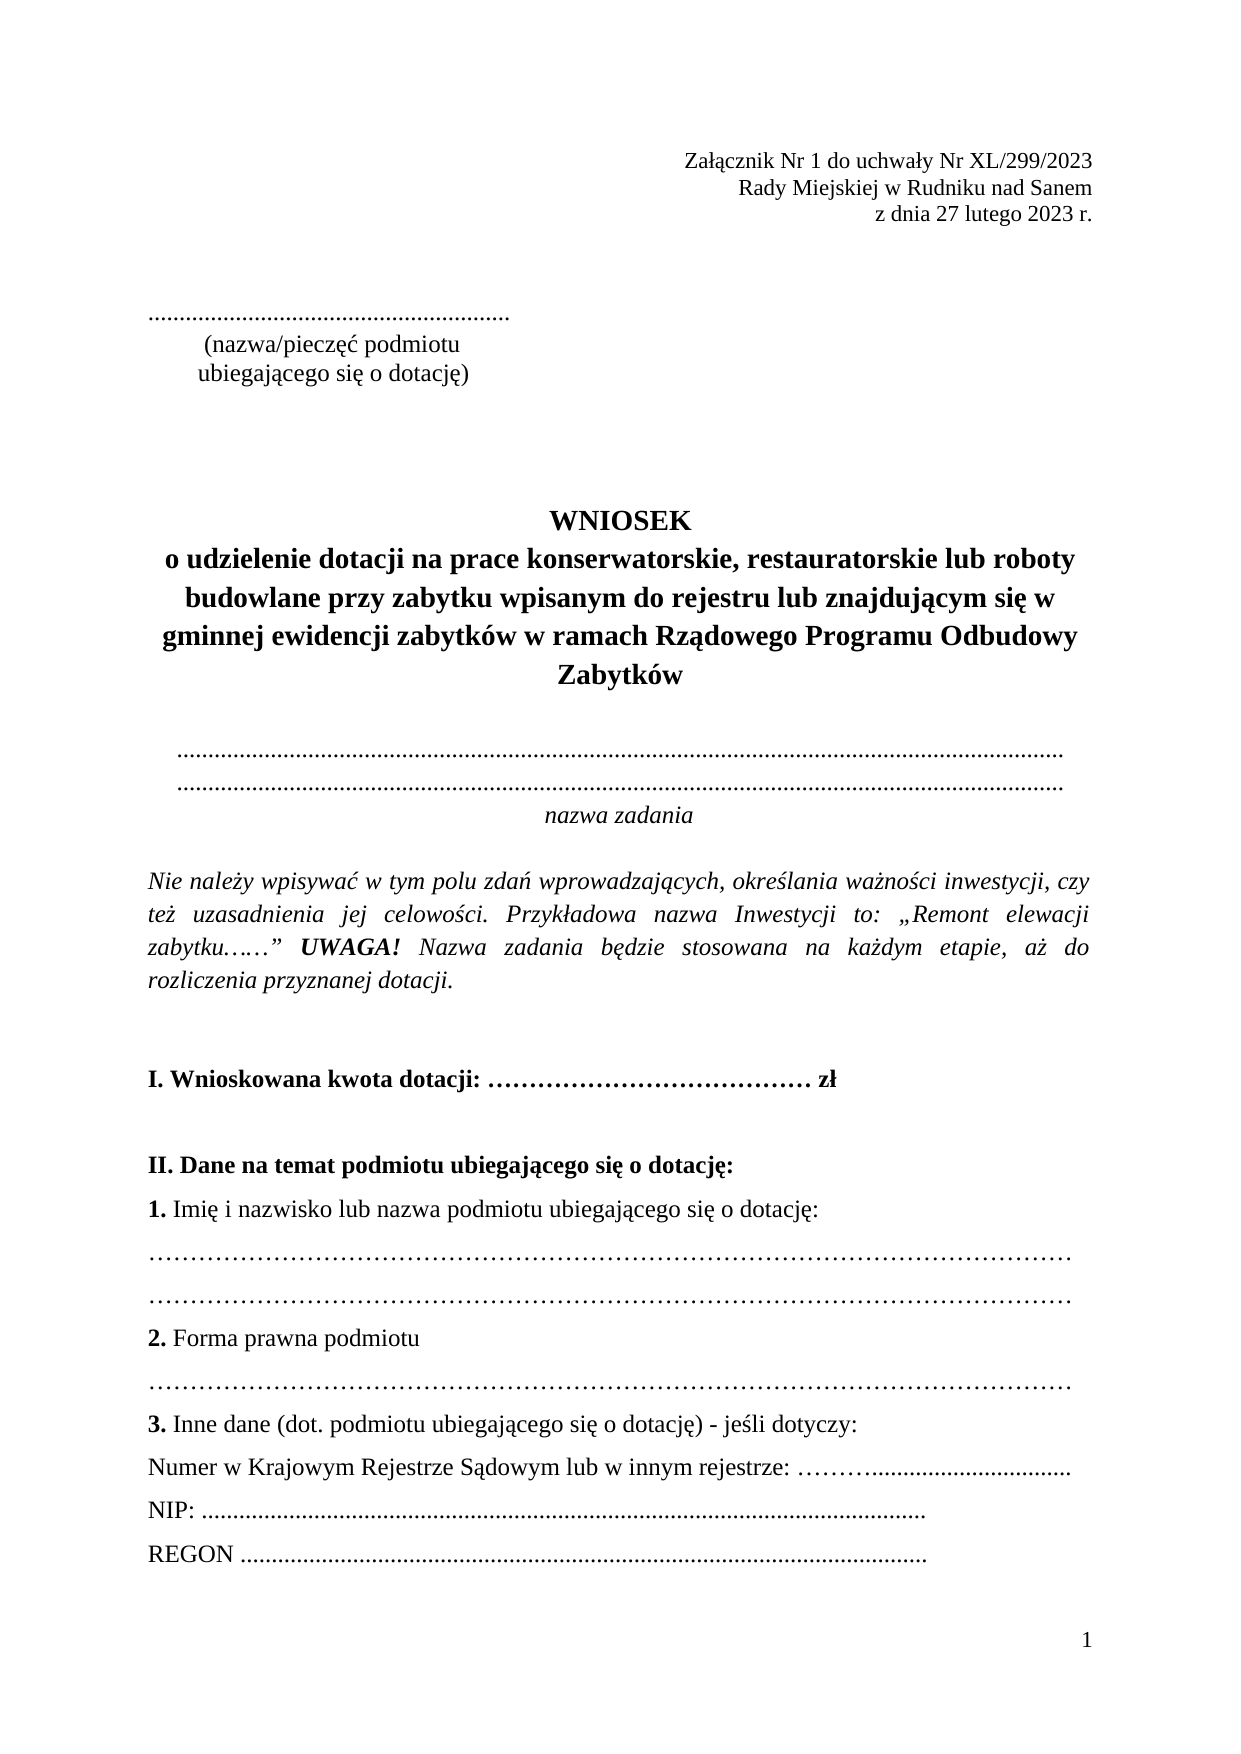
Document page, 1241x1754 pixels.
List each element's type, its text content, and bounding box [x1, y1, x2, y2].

text .............................................................................................................................................. [148, 734, 1093, 763]
text WNIOSEK [148, 503, 1093, 536]
text Rady Miejskiej w Rudniku nad Sanem [148, 174, 1093, 200]
text 1. Imię i nazwisko lub nazwa podmiotu ubiegającego się o dotację: [148, 1194, 1093, 1222]
text REGON .............................................................................................................. [148, 1539, 1093, 1567]
text nazwa zadania [148, 800, 1093, 829]
text ubiegającego się o dotację) [148, 358, 1093, 387]
text …………………………………………………………………………………………………………………………………………………………………………………………………… [148, 1237, 1093, 1309]
text (nazwa/pieczęć podmiotu [148, 329, 1093, 358]
text NIP: .................................................................................................................... [148, 1496, 1093, 1524]
text .............................................................................................................................................. [148, 767, 1093, 796]
text z dnia 27 lutego 2023 r. [148, 200, 1093, 227]
text Nie należy wpisywać w tym polu zdań wprowadzających, określania ważności inwestycji, czy też uzasadnienia jej celowości. Przykładowa nazwa Inwestycji to: „Remont elewacji zabytku……” UWAGA! Nazwa zadania będzie stosowana na każdym etapie, aż do rozliczenia przyznanej dotacji. [148, 866, 1093, 994]
text 2. Forma prawna podmiotu ………………………………………………………………………………………………… [148, 1323, 1093, 1395]
text Załącznik Nr 1 do uchwały Nr XL/299/2023 [148, 148, 1093, 174]
text I. Wnioskowana kwota dotacji: ………………………………… zł [148, 1064, 1093, 1093]
text II. Dane na temat podmiotu ubiegającego się o dotację: [148, 1151, 1093, 1179]
text o udzielenie dotacji na prace konserwatorskie, restauratorskie lub roboty budowlane przy zabytku wpisanym do rejestru lub znajdującym się w gminnej ewidencji zabytków w ramach Rządowego Programu Odbudowy Zabytków [148, 541, 1093, 691]
text .......................................................... [148, 297, 1093, 325]
text 3. Inne dane (dot. podmiotu ubiegającego się o dotację) - jeśli dotyczy: [148, 1409, 1093, 1438]
text Numer w Krajowym Rejestrze Sądowym lub w innym rejestrze: ………................................ [148, 1452, 1093, 1481]
